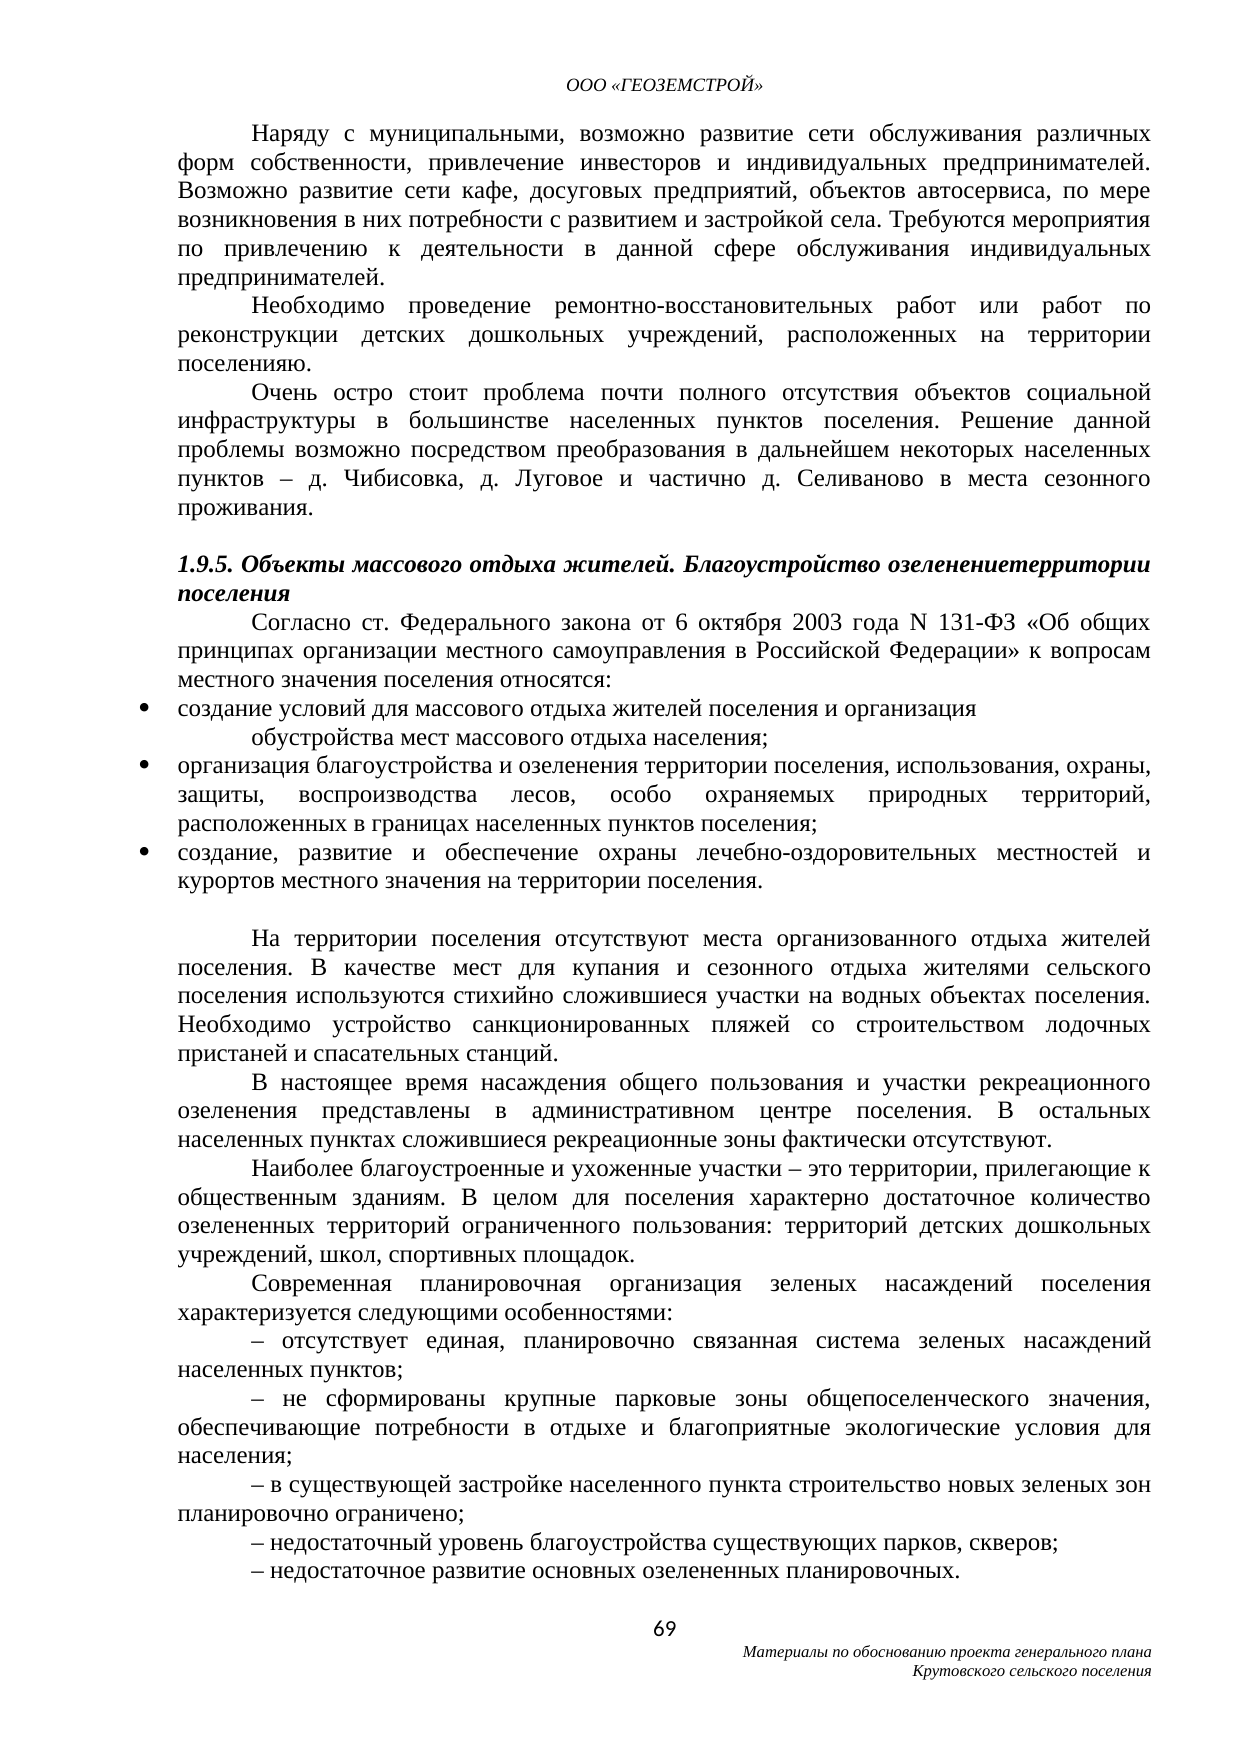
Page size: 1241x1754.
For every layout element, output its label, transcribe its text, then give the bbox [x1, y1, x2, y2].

text На территории поселения отсутствуют места организованного отдыха жителей поселения. В качестве мест для купания и сезонного отдыха жителями сельского поселения используются стихийно сложившиеся участки на водных объектах поселения. Необходимо устройство санкционированных пляжей со строительством лодочных пристаней и спасательных станций. В настоящее время насаждения общего пользования и участки рекреационного озеленения представлены в административном центре поселения. В остальных населенных пунктах сложившиеся рекреационные зоны фактически отсутствуют. Наиболее благоустроенные и ухоженные участки – это территории, прилегающие к общественным зданиям. В целом для поселения характерно достаточное количество озелененных территорий ограниченного пользования: территорий детских дошкольных учреждений, школ, спортивных площадок. Современная планировочная организация зеленых насаждений поселения характеризуется следующими особенностями: [177, 923, 1152, 1326]
list создание, развитие и обеспечение охраны лечебно-оздоровительных местностей и курортов местного значения на территории поселения. [140, 837, 1152, 894]
list создание условий для массового отдыха жителей поселения и организация [140, 693, 1152, 722]
text – недостаточный уровень благоустройства существующих парков, скверов; [177, 1527, 1152, 1556]
text – отсутствует единая, планировочно связанная система зеленых насаждений населенных пунктов; [177, 1326, 1152, 1383]
text Согласно ст. Федерального закона от 6 октября 2003 года N 131-ФЗ «Об общих принципах организации местного самоуправления в Российской Федерации» к вопросам местного значения поселения относятся: [177, 607, 1152, 693]
text обустройства мест массового отдыха населения; [177, 722, 1152, 751]
text – не сформированы крупные парковые зоны общепоселенческого значения, обеспечивающие потребности в отдыхе и благоприятные экологические условия для населения; [177, 1383, 1152, 1469]
list организация благоустройства и озеленения территории поселения, использования, охраны, защиты, воспроизводства лесов, особо охраняемых природных территорий, расположенных в границах населенных пунктов поселения; [140, 751, 1152, 837]
text – недостаточное развитие основных озелененных планировочных. [177, 1556, 1152, 1584]
text Наряду с муниципальными, возможно развитие сети обслуживания различных форм собственности, привлечение инвесторов и индивидуальных предпринимателей. Возможно развитие сети кафе, досуговых предприятий, объектов автосервиса, по мере возникновения в них потребности с развитием и застройкой села. Требуются мероприятия по привлечению к деятельности в данной сфере обслуживания индивидуальных предпринимателей. Необходимо проведение ремонтно-восстановительных работ или работ по реконструкции детских дошкольных учреждений, расположенных на территории поселенияю. Очень остро стоит проблема почти полного отсутствия объектов социальной инфраструктуры в большинстве населенных пунктов поселения. Решение данной проблемы возможно посредством преобразования в дальнейшем некоторых населенных пунктов – д. Чибисовка, д. Луговое и частично д. Селиваново в места сезонного проживания. [177, 118, 1152, 521]
text – в существующей застройке населенного пункта строительство новых зеленых зон планировочно ограничено; [177, 1469, 1152, 1527]
text 1.9.5. Объекты массового отдыха жителей. Благоустройство озеленениетерритории поселения [177, 549, 1152, 607]
